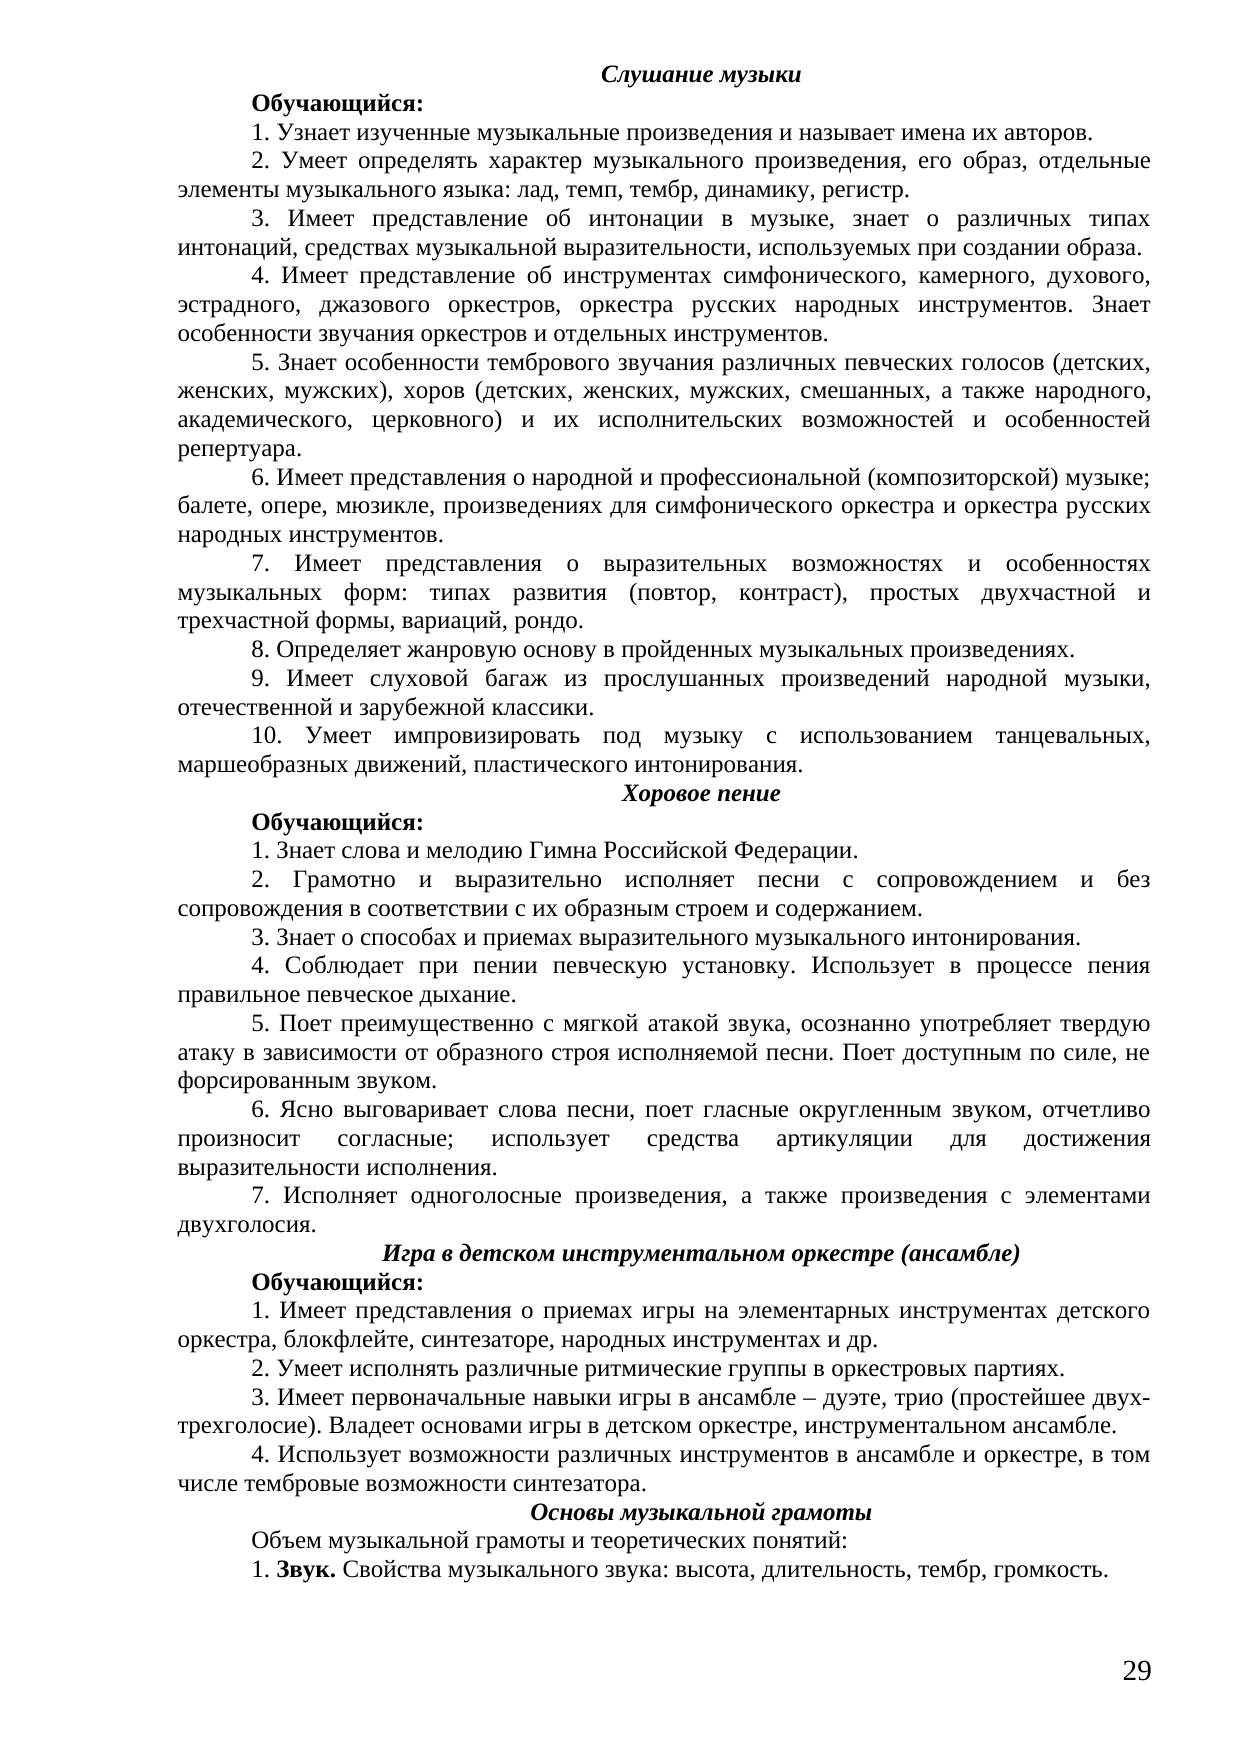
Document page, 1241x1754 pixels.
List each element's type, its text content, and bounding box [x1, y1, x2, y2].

text Слушание музыки [177, 59, 1152, 88]
text Хоровое пение [177, 778, 1152, 807]
text Обучающийся: [177, 807, 1152, 835]
text 3. Имеет первоначальные навыки игры в ансамбле – дуэте, трио (простейшее двух-трехголосие). Владеет основами игры в детском оркестре, инструментальном ансамбле. [177, 1382, 1152, 1439]
text 7. Исполняет одноголосные произведения, а также произведения с элементами двухголосия. [177, 1180, 1152, 1238]
text Объем музыкальной грамоты и теоретических понятий: [177, 1525, 1152, 1554]
text 8. Определяет жанровую основу в пройденных музыкальных произведениях. [177, 634, 1152, 663]
text 4. Имеет представление об инструментах симфонического, камерного, духового, эстрадного, джазового оркестров, оркестра русских народных инструментов. Знает особенности звучания оркестров и отдельных инструментов. [177, 260, 1152, 347]
text Обучающийся: [177, 88, 1152, 117]
text 1. Знает слова и мелодию Гимна Российской Федерации. [177, 835, 1152, 864]
text 5. Поет преимущественно с мягкой атакой звука, осознанно употребляет твердую атаку в зависимости от образного строя исполняемой песни. Поет доступным по силе, не форсированным звуком. [177, 1008, 1152, 1094]
text 3. Имеет представление об интонации в музыке, знает о различных типах интонаций, средствах музыкальной выразительности, используемых при создании образа. [177, 203, 1152, 260]
text 4. Соблюдает при пении певческую установку. Использует в процессе пения правильное певческое дыхание. [177, 950, 1152, 1008]
text 1. Звук. Свойства музыкального звука: высота, длительность, тембр, громкость. [177, 1554, 1152, 1583]
text 7. Имеет представления о выразительных возможностях и особенностях музыкальных форм: типах развития (повтор, контраст), простых двухчастной и трехчастной формы, вариаций, рондо. [177, 548, 1152, 634]
text 10. Умеет импровизировать под музыку с использованием танцевальных, маршеобразных движений, пластического интонирования. [177, 720, 1152, 778]
text Обучающийся: [177, 1267, 1152, 1295]
text 2. Умеет определять характер музыкального произведения, его образ, отдельные элементы музыкального языка: лад, темп, тембр, динамику, регистр. [177, 145, 1152, 203]
text Игра в детском инструментальном оркестре (ансамбле) [177, 1238, 1152, 1267]
text 2. Грамотно и выразительно исполняет песни с сопровождением и без сопровождения в соответствии с их образным строем и содержанием. [177, 864, 1152, 922]
text 3. Знает о способах и приемах выразительного музыкального интонирования. [177, 922, 1152, 950]
text 6. Имеет представления о народной и профессиональной (композиторской) музыке; балете, опере, мюзикле, произведениях для симфонического оркестра и оркестра русских народных инструментов. [177, 462, 1152, 548]
text 1. Имеет представления о приемах игры на элементарных инструментах детского оркестра, блокфлейте, синтезаторе, народных инструментах и др. [177, 1295, 1152, 1353]
text 2. Умеет исполнять различные ритмические группы в оркестровых партиях. [177, 1353, 1152, 1382]
text 6. Ясно выговаривает слова песни, поет гласные округленным звуком, отчетливо произносит согласные; использует средства артикуляции для достижения выразительности исполнения. [177, 1094, 1152, 1180]
text 1. Узнает изученные музыкальные произведения и называет имена их авторов. [177, 117, 1152, 145]
text 4. Использует возможности различных инструментов в ансамбле и оркестре, в том числе тембровые возможности синтезатора. [177, 1439, 1152, 1497]
text 9. Имеет слуховой багаж из прослушанных произведений народной музыки, отечественной и зарубежной классики. [177, 663, 1152, 720]
text Основы музыкальной грамоты [177, 1497, 1152, 1525]
text 5. Знает особенности тембрового звучания различных певческих голосов (детских, женских, мужских), хоров (детских, женских, мужских, смешанных, а также народного, академического, церковного) и их исполнительских возможностей и особенностей репертуара. [177, 347, 1152, 462]
